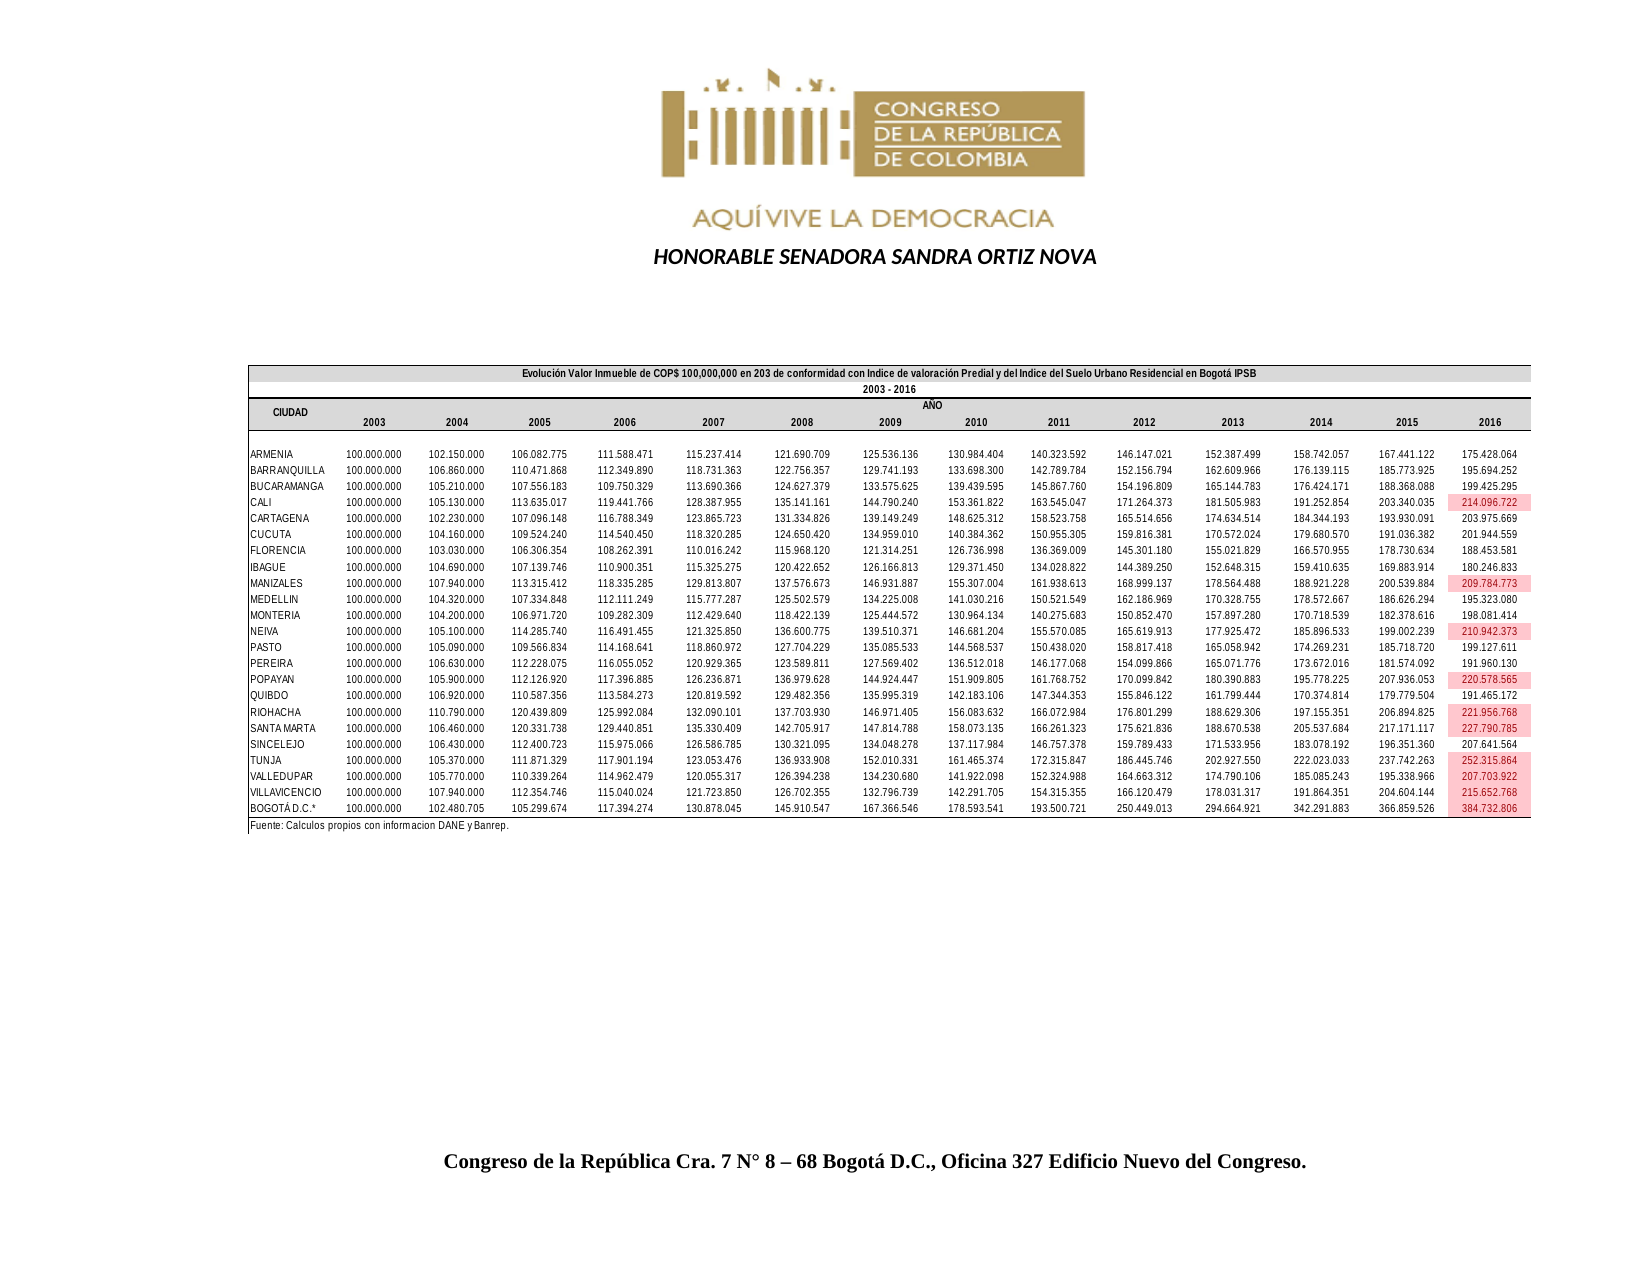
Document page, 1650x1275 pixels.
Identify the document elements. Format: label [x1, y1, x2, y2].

picture [655, 50, 1095, 248]
